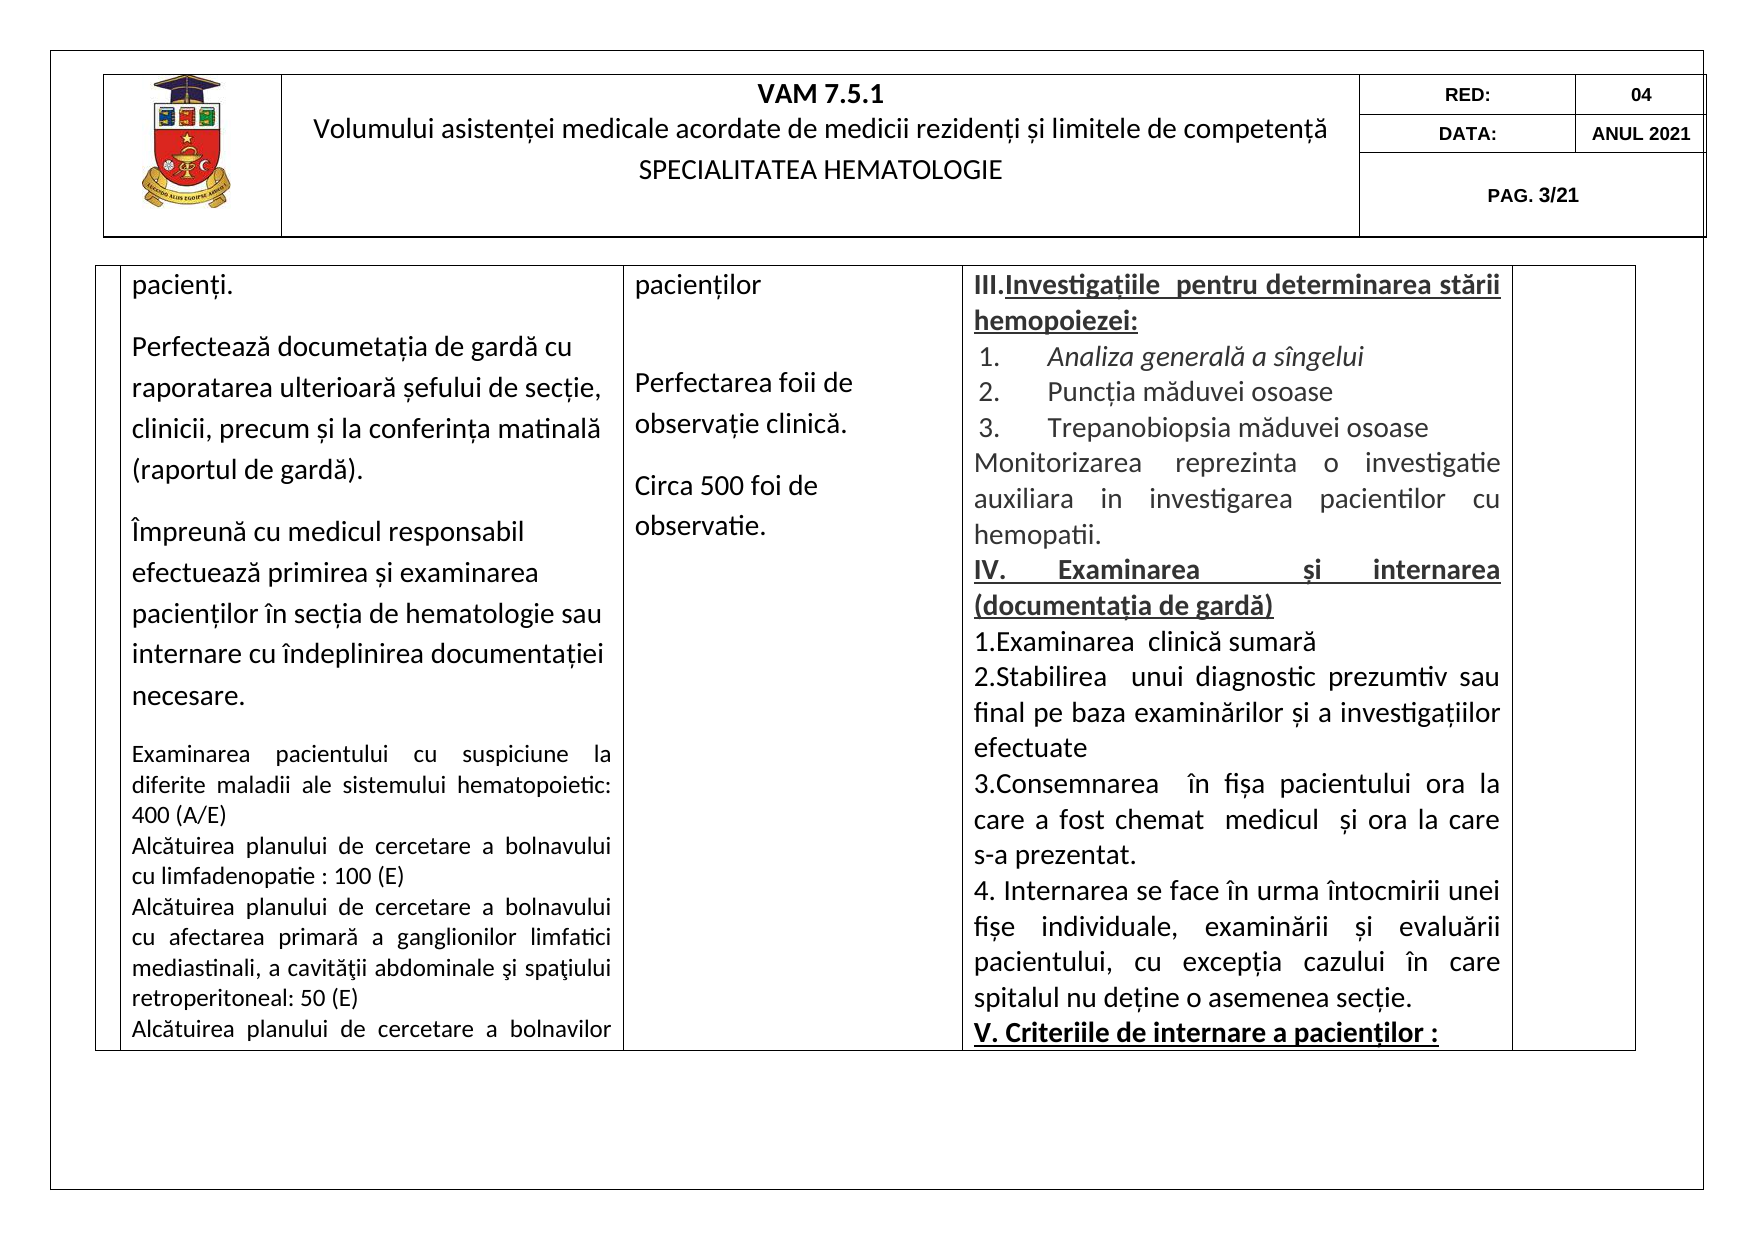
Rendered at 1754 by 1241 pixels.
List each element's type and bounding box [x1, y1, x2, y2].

table_cell [1513, 266, 1635, 1050]
table_cell [96, 266, 120, 1050]
table_cell [624, 266, 962, 1050]
table_cell [121, 266, 623, 1050]
table_cell [963, 266, 1512, 1050]
